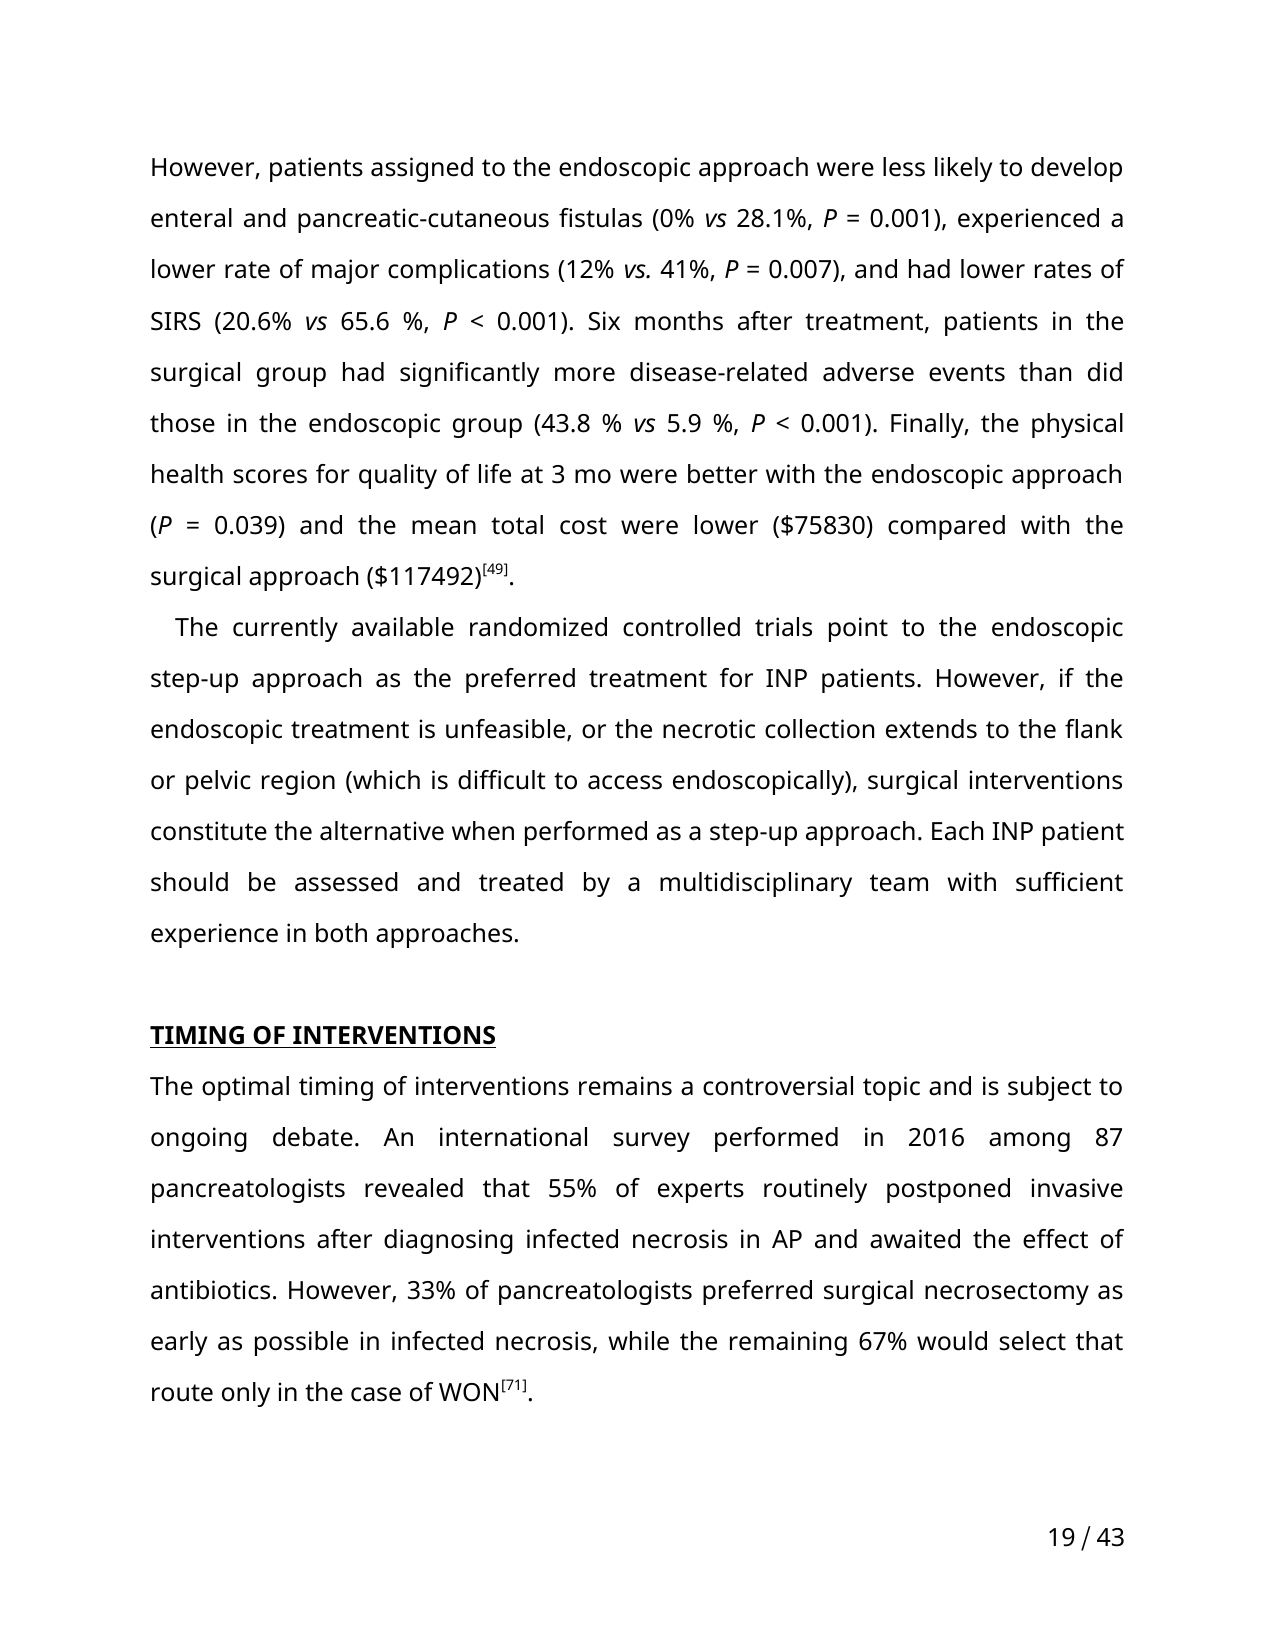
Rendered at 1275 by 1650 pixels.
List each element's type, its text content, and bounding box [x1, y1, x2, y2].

text The optimal timing of interventions remains a controversial topic and is subject to ongoing debate. An international survey performed in 2016 among 87 pancreatologists revealed that 55% of experts routinely postponed invasive interventions after diagnosing infected necrosis in AP and awaited the effect of antibiotics. However, 33% of pancreatologists preferred surgical necrosectomy as early as possible in infected necrosis, while the remaining 67% would select that route only in the case of WON[71]. [150, 1069, 1125, 1409]
text The currently available randomized controlled trials point to the endoscopic step-up approach as the preferred treatment for INP patients. However, if the endoscopic treatment is unfeasible, or the necrotic collection extends to the flank or pelvic region (which is difficult to access endoscopically), surgical interventions constitute the alternative when performed as a step-up approach. Each INP patient should be assessed and treated by a multidisciplinary team with sufficient experience in both approaches. [150, 609, 1125, 950]
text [150, 150, 1125, 592]
text TIMING OF INTERVENTIONS [150, 1018, 1125, 1052]
